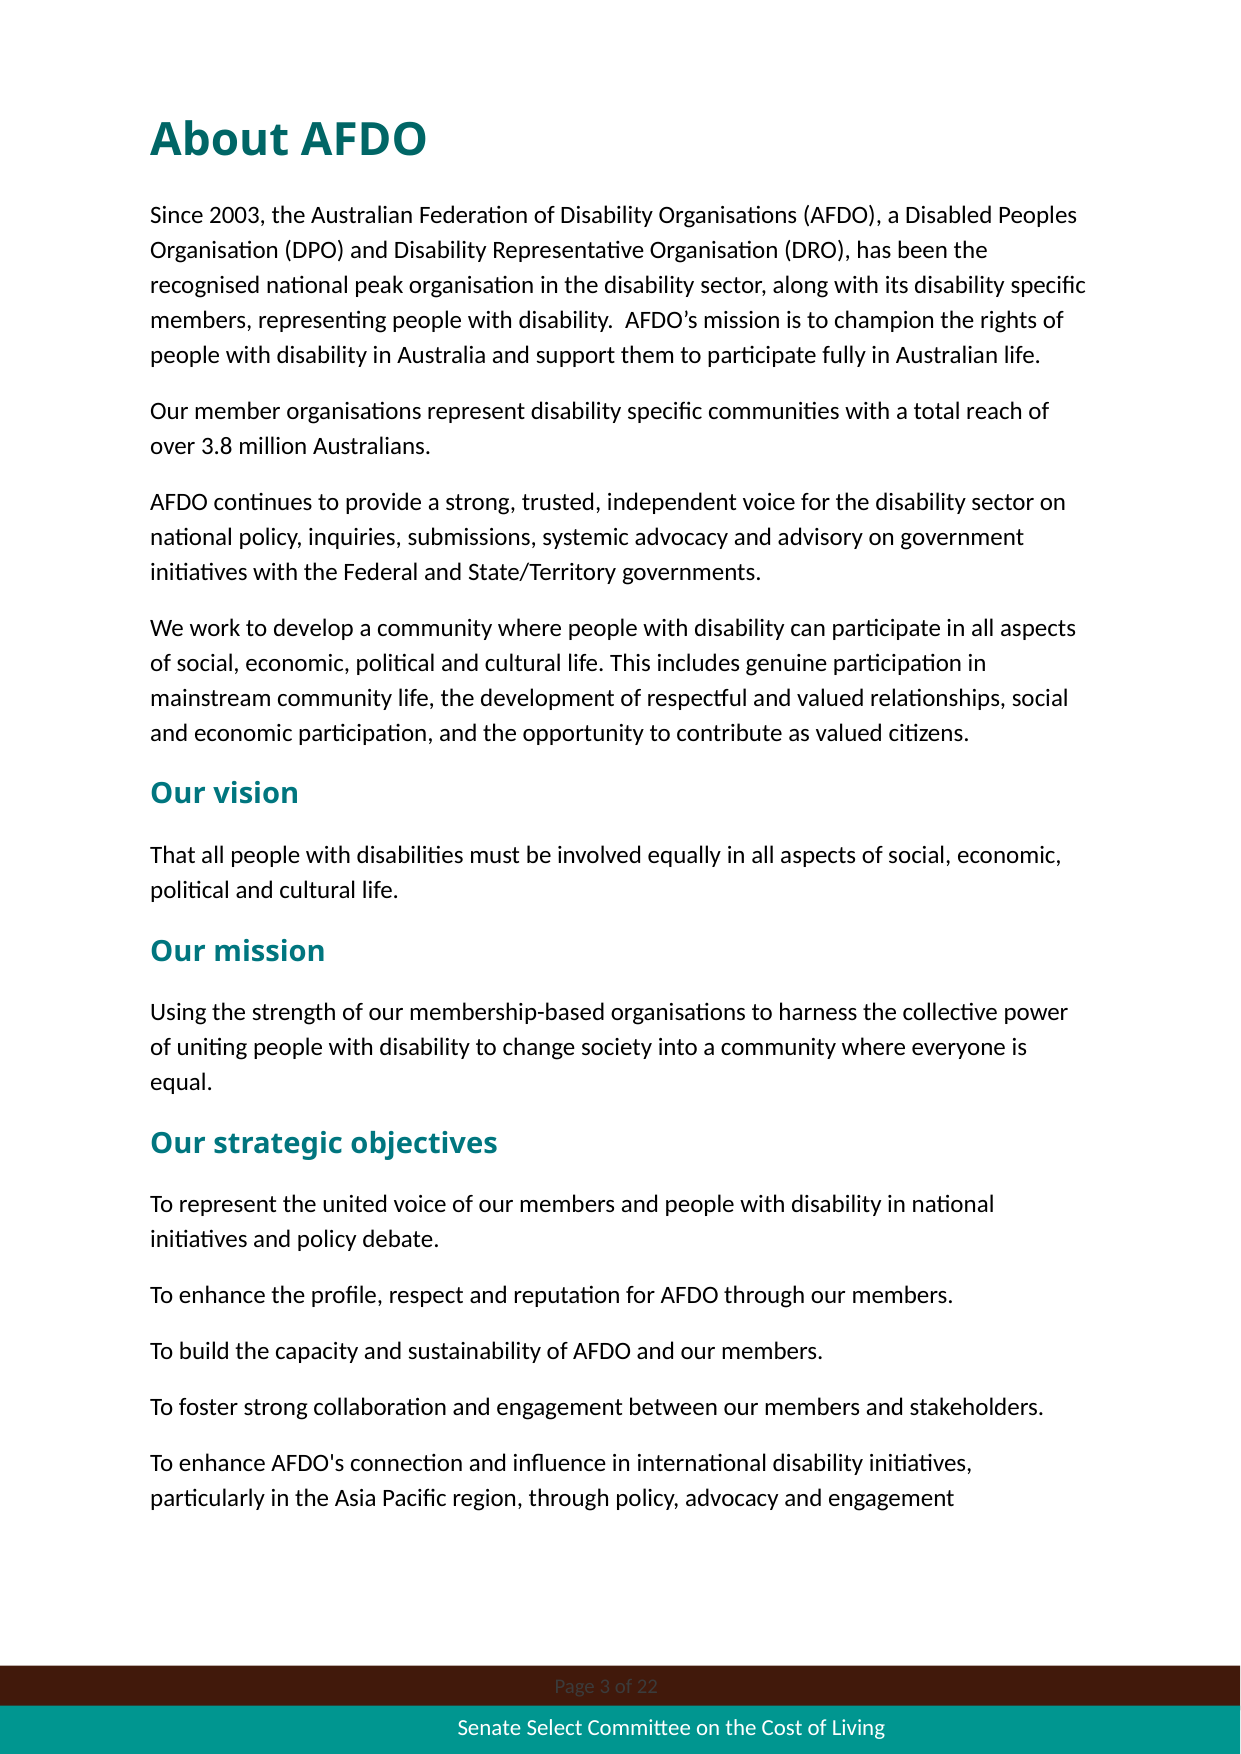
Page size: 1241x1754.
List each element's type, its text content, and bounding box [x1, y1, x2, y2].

text Our vision [150, 773, 1090, 812]
text Our member organisations represent disability specific communities with a total reach of over 3.8 million Australians. [150, 395, 1090, 461]
text Since 2003, the Australian Federation of Disability Organisations (AFDO), a Disabled Peoples Organisation (DPO) and Disability Representative Organisation (DRO), has been the recognised national peak organisation in the disability sector, along with its disability specific members, representing people with disability. AFDO’s mission is to champion the rights of people with disability in Australia and support them to participate fully in Australian life. [150, 199, 1090, 370]
text To foster strong collaboration and engagement between our members and stakeholders. [150, 1391, 1090, 1422]
text To build the capacity and sustainability of AFDO and our members. [150, 1335, 1090, 1366]
text That all people with disabilities must be involved equally in all aspects of social, economic, political and cultural life. [150, 839, 1090, 904]
text Our strategic objectives [150, 1122, 1090, 1162]
text To represent the united voice of our members and people with disability in national initiatives and policy debate. [150, 1189, 1090, 1254]
text AFDO continues to provide a strong, trusted, independent voice for the disability sector on national policy, inquiries, submissions, systemic advocacy and advisory on government initiatives with the Federal and State/Territory governments. [150, 486, 1090, 586]
text To enhance AFDO's connection and influence in international disability initiatives, particularly in the Asia Pacific region, through policy, advocacy and engagement [150, 1447, 1090, 1512]
text Using the strength of our membership-based organisations to harness the collective power of uniting people with disability to change society into a community where everyone is equal. [150, 996, 1090, 1097]
text We work to develop a community where people with disability can participate in all aspects of social, economic, political and cultural life. This includes genuine participation in mainstream community life, the development of respectful and valued relationships, social and economic participation, and the opportunity to contribute as valued citizens. [150, 612, 1090, 747]
text To enhance the profile, respect and reputation for AFDO through our members. [150, 1279, 1090, 1310]
text Our mission [150, 930, 1090, 969]
subtitle About AFDO [150, 107, 1090, 169]
